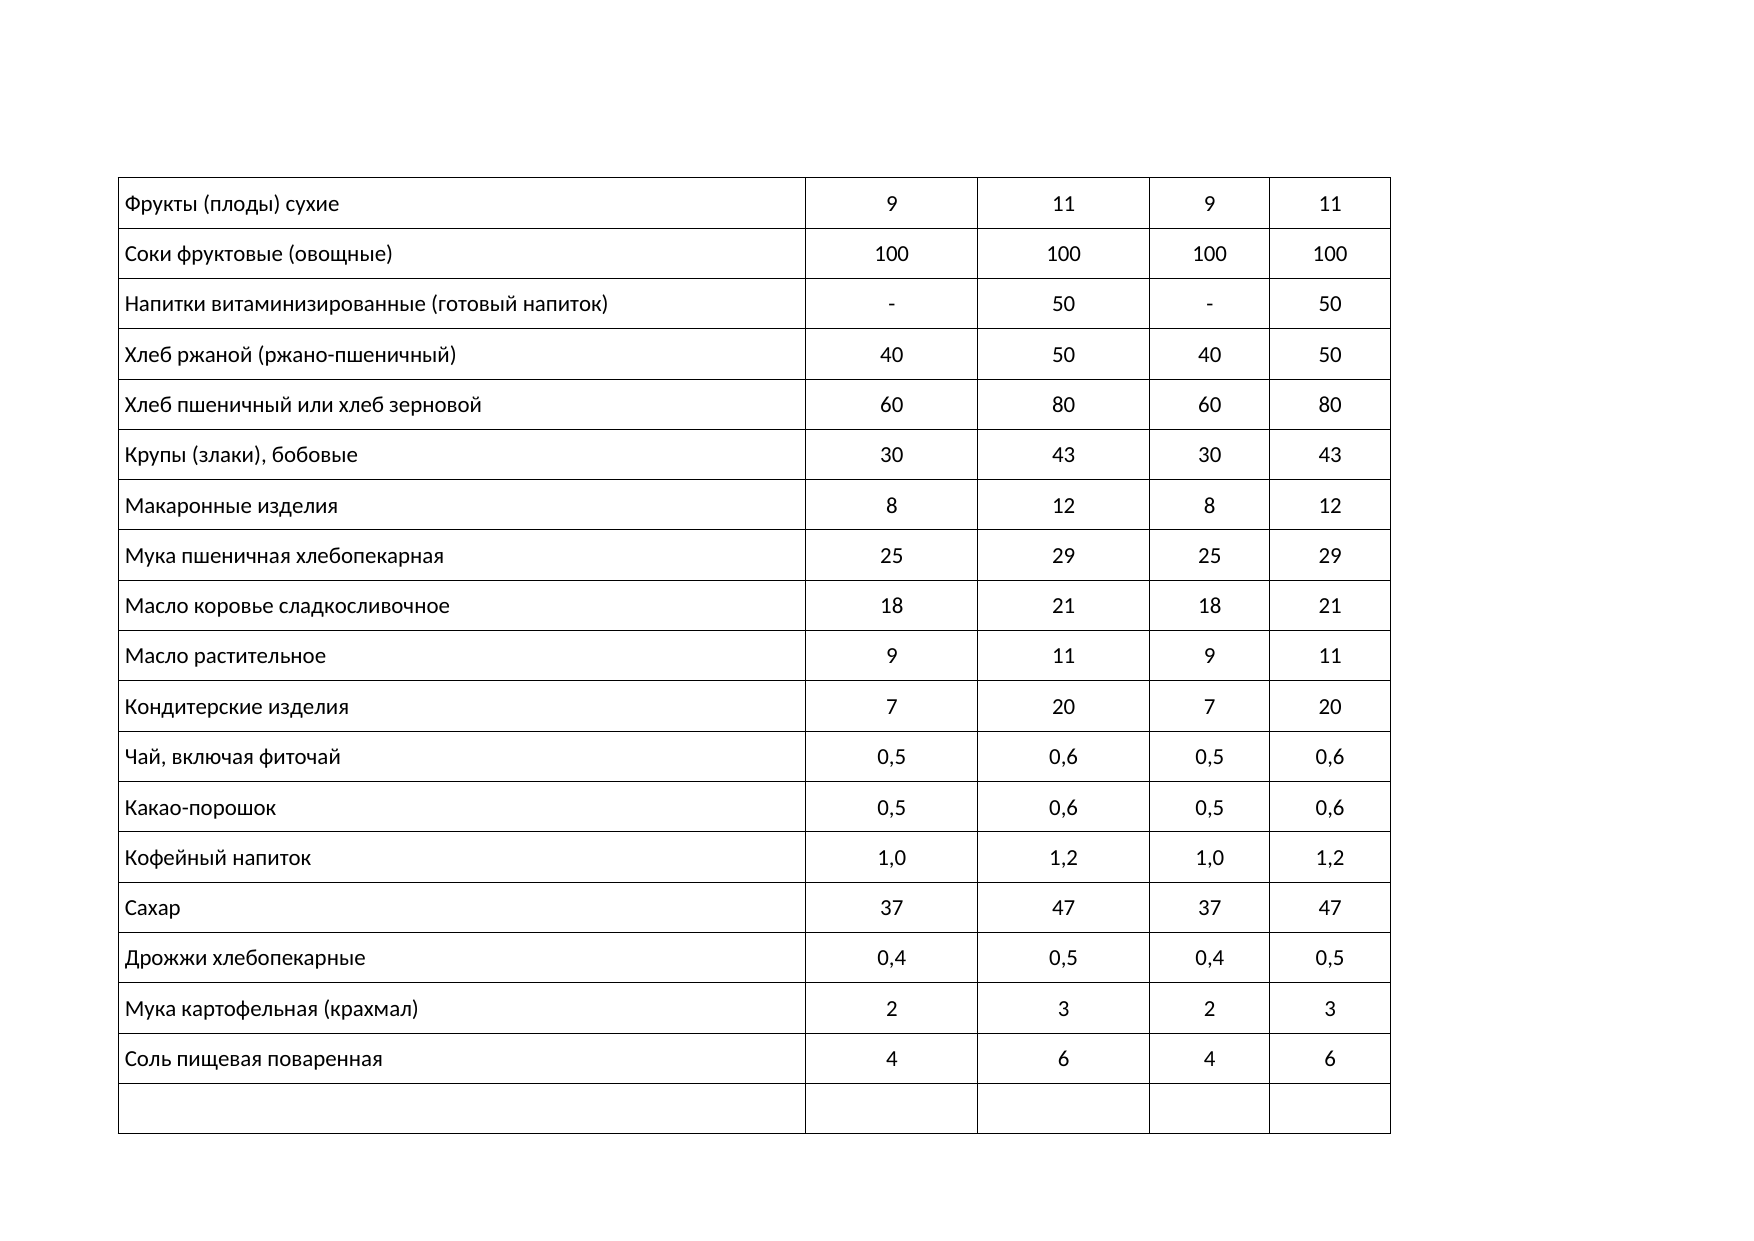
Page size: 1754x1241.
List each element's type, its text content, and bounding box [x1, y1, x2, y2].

table_cell Соль пищевая поваренная [119, 1034, 805, 1083]
table_cell Напитки витаминизированные (готовый напиток) [119, 279, 805, 328]
table_cell 20 [1270, 681, 1390, 731]
table_cell 2 [806, 983, 977, 1032]
table_cell 29 [978, 530, 1149, 580]
table_cell 0,6 [978, 732, 1149, 781]
table_cell 40 [1150, 329, 1269, 378]
table_cell 12 [978, 480, 1149, 529]
table_cell 9 [1150, 631, 1269, 680]
table_cell Кофейный напиток [119, 832, 805, 882]
table_cell 0,5 [978, 933, 1149, 982]
table_cell - [806, 279, 977, 328]
table_cell 0,5 [1150, 732, 1269, 781]
table_cell 0,5 [1270, 933, 1390, 982]
table_cell 8 [806, 480, 977, 529]
table_cell 47 [1270, 883, 1390, 932]
table_cell 18 [806, 581, 977, 630]
table_cell Чай, включая фиточай [119, 732, 805, 781]
table_cell 0,6 [978, 782, 1149, 831]
table_cell 0,5 [806, 732, 977, 781]
table_cell 60 [1150, 380, 1269, 429]
table_cell 40 [806, 329, 977, 378]
table_cell 50 [978, 329, 1149, 378]
table_cell 11 [1270, 178, 1390, 227]
table_cell Кондитерские изделия [119, 681, 805, 731]
table_cell [119, 1084, 805, 1133]
table_cell 21 [1270, 581, 1390, 630]
table_cell 1,0 [806, 832, 977, 882]
table_cell 25 [806, 530, 977, 580]
table_cell [1270, 1084, 1390, 1133]
table_cell Мука пшеничная хлебопекарная [119, 530, 805, 580]
table_cell 18 [1150, 581, 1269, 630]
table_cell 100 [1150, 229, 1269, 278]
table_cell 1,2 [1270, 832, 1390, 882]
table_cell 50 [1270, 279, 1390, 328]
table_cell 29 [1270, 530, 1390, 580]
table_cell 100 [978, 229, 1149, 278]
table_cell 12 [1270, 480, 1390, 529]
table_cell 0,6 [1270, 732, 1390, 781]
table_cell [978, 1084, 1149, 1133]
table_cell 4 [806, 1034, 977, 1083]
table_cell Какао-порошок [119, 782, 805, 831]
table_cell Хлеб пшеничный или хлеб зерновой [119, 380, 805, 429]
table_cell 8 [1150, 480, 1269, 529]
table_cell 100 [1270, 229, 1390, 278]
table_cell 0,5 [1150, 782, 1269, 831]
table_cell 30 [1150, 430, 1269, 479]
table_cell 37 [1150, 883, 1269, 932]
table_cell Макаронные изделия [119, 480, 805, 529]
table_cell Масло коровье сладкосливочное [119, 581, 805, 630]
table_cell 11 [1270, 631, 1390, 680]
table_cell [806, 1084, 977, 1133]
table_cell 60 [806, 380, 977, 429]
table_cell 50 [1270, 329, 1390, 378]
table_cell Масло растительное [119, 631, 805, 680]
table_cell 0,4 [806, 933, 977, 982]
table_cell 1,2 [978, 832, 1149, 882]
table_cell 9 [806, 631, 977, 680]
table_cell 37 [806, 883, 977, 932]
table_cell 80 [1270, 380, 1390, 429]
table_cell 50 [978, 279, 1149, 328]
table_cell 11 [978, 631, 1149, 680]
table_cell 80 [978, 380, 1149, 429]
table_cell Мука картофельная (крахмал) [119, 983, 805, 1032]
table_cell Дрожжи хлебопекарные [119, 933, 805, 982]
table_cell 100 [806, 229, 977, 278]
table_cell 20 [978, 681, 1149, 731]
table_cell 47 [978, 883, 1149, 932]
table_cell - [1150, 279, 1269, 328]
table_cell 6 [1270, 1034, 1390, 1083]
table_cell 9 [1150, 178, 1269, 227]
table_cell Сахар [119, 883, 805, 932]
table_cell 4 [1150, 1034, 1269, 1083]
table_cell 9 [806, 178, 977, 227]
table_cell 0,4 [1150, 933, 1269, 982]
table_cell 6 [978, 1034, 1149, 1083]
table_cell 25 [1150, 530, 1269, 580]
table_cell 0,6 [1270, 782, 1390, 831]
table_cell 43 [1270, 430, 1390, 479]
table_cell 21 [978, 581, 1149, 630]
table_cell 2 [1150, 983, 1269, 1032]
table_cell 11 [978, 178, 1149, 227]
table_cell 7 [1150, 681, 1269, 731]
table_cell 0,5 [806, 782, 977, 831]
table_cell 30 [806, 430, 977, 479]
table_cell 3 [978, 983, 1149, 1032]
table_cell 7 [806, 681, 977, 731]
table_cell Соки фруктовые (овощные) [119, 229, 805, 278]
table_cell Хлеб ржаной (ржано-пшеничный) [119, 329, 805, 378]
table_cell 1,0 [1150, 832, 1269, 882]
table_cell [1150, 1084, 1269, 1133]
table_cell 3 [1270, 983, 1390, 1032]
table_cell 43 [978, 430, 1149, 479]
table_cell Крупы (злаки), бобовые [119, 430, 805, 479]
table_cell Фрукты (плоды) сухие [119, 178, 805, 227]
